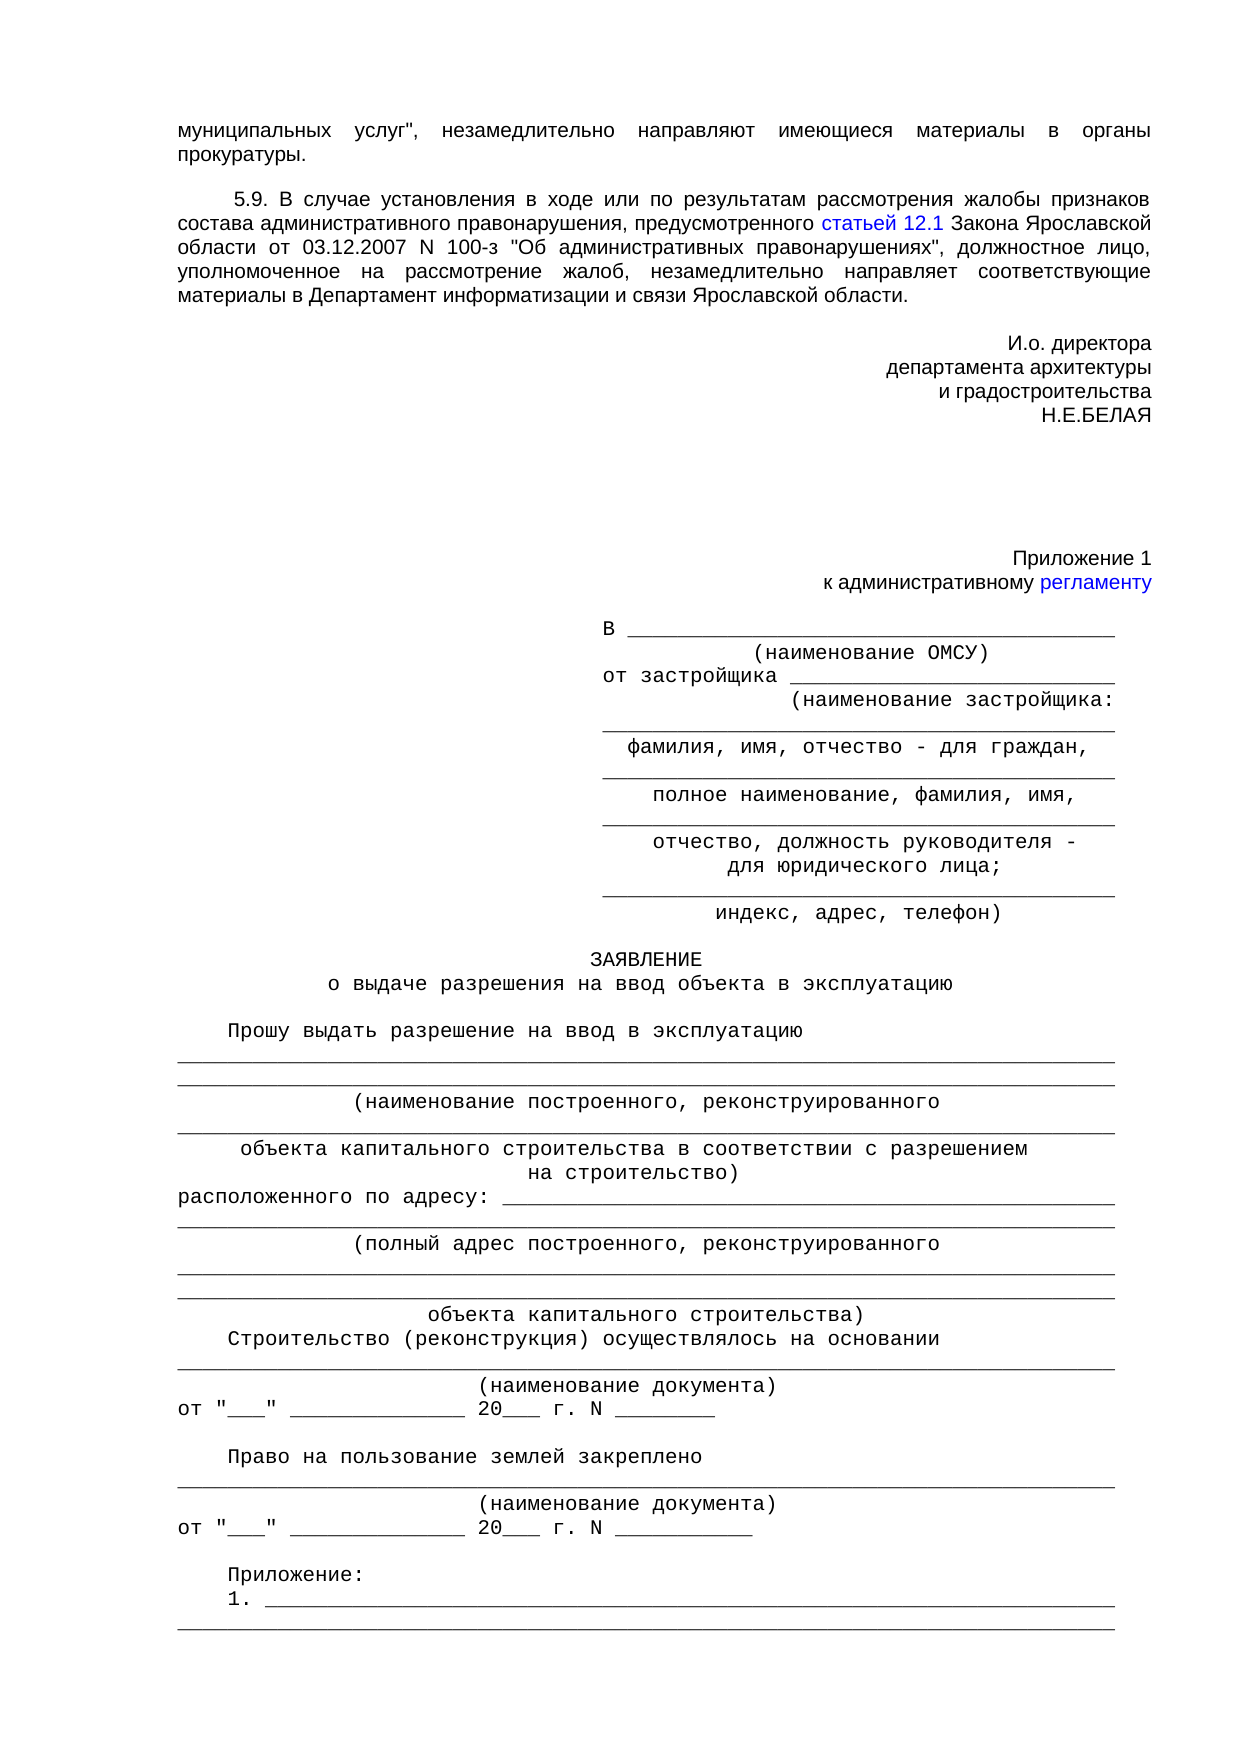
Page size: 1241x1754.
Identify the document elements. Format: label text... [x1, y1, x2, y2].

text расположенного по адресу: _________________________________________________ [177, 1186, 1152, 1209]
text 1. ____________________________________________________________________ [177, 1588, 1152, 1611]
text объекта капитального строительства в соответствии с разрешением [177, 1138, 1152, 1162]
text (наименование документа) [177, 1493, 1152, 1517]
text департамента архитектуры [177, 354, 1152, 378]
text (наименование застройщика: [177, 689, 1152, 713]
text ___________________________________________________________________________ [177, 1115, 1152, 1138]
text от "___" ______________ 20___ г. N ________ [177, 1398, 1152, 1422]
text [177, 118, 1152, 166]
text Прошу выдать разрешение на ввод в эксплуатацию [177, 1020, 1152, 1044]
text полное наименование, фамилия, имя, [177, 784, 1152, 807]
text _________________________________________ [177, 760, 1152, 784]
text (наименование документа) [177, 1375, 1152, 1398]
text Право на пользование землей закреплено [177, 1446, 1152, 1469]
text ЗАЯВЛЕНИЕ [177, 949, 1152, 973]
text на строительство) [177, 1162, 1152, 1186]
text ___________________________________________________________________________ [177, 1351, 1152, 1375]
text (наименование ОМСУ) [177, 642, 1152, 665]
text 5.9. В случае установления в ходе или по результатам рассмотрения жалобы признаков состава административного правонарушения, предусмотренного статьей 12.1 Закона Ярославской области от 03.12.2007 N 100-з "Об административных правонарушениях", должностное лицо, уполномоченное на рассмотрение жалоб, незамедлительно направляет соответствующие материалы в Департамент информатизации и связи Ярославской области. [177, 187, 1152, 307]
text _________________________________________ [177, 807, 1152, 831]
text и градостроительства [177, 378, 1152, 402]
text для юридического лица; [177, 854, 1152, 878]
text И.о. директора [177, 331, 1152, 354]
text В _______________________________________ [177, 618, 1152, 642]
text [177, 1611, 1152, 1635]
text ___________________________________________________________________________ [177, 1280, 1152, 1304]
text ___________________________________________________________________________ [177, 1257, 1152, 1280]
text Н.Е.БЕЛАЯ [177, 402, 1152, 426]
text от "___" ______________ 20___ г. N ___________ [177, 1517, 1152, 1540]
text отчество, должность руководителя - [177, 831, 1152, 854]
text объекта капитального строительства) [177, 1304, 1152, 1327]
text ___________________________________________________________________________ [177, 1209, 1152, 1233]
text ___________________________________________________________________________ [177, 1067, 1152, 1091]
text фамилия, имя, отчество - для граждан, [177, 736, 1152, 760]
text _________________________________________ [177, 878, 1152, 902]
text ___________________________________________________________________________ [177, 1469, 1152, 1493]
text Приложение: [177, 1564, 1152, 1588]
text от застройщика __________________________ [177, 665, 1152, 689]
text (наименование построенного, реконструированного [177, 1091, 1152, 1115]
text о выдаче разрешения на ввод объекта в эксплуатацию [177, 973, 1152, 996]
text ___________________________________________________________________________ [177, 1044, 1152, 1067]
text Строительство (реконструкция) осуществлялось на основании [177, 1327, 1152, 1351]
text _________________________________________ [177, 713, 1152, 736]
text Приложение 1 [177, 546, 1152, 570]
text (полный адрес построенного, реконструированного [177, 1233, 1152, 1257]
text к административному регламенту [177, 570, 1152, 594]
text индекс, адрес, телефон) [177, 902, 1152, 926]
